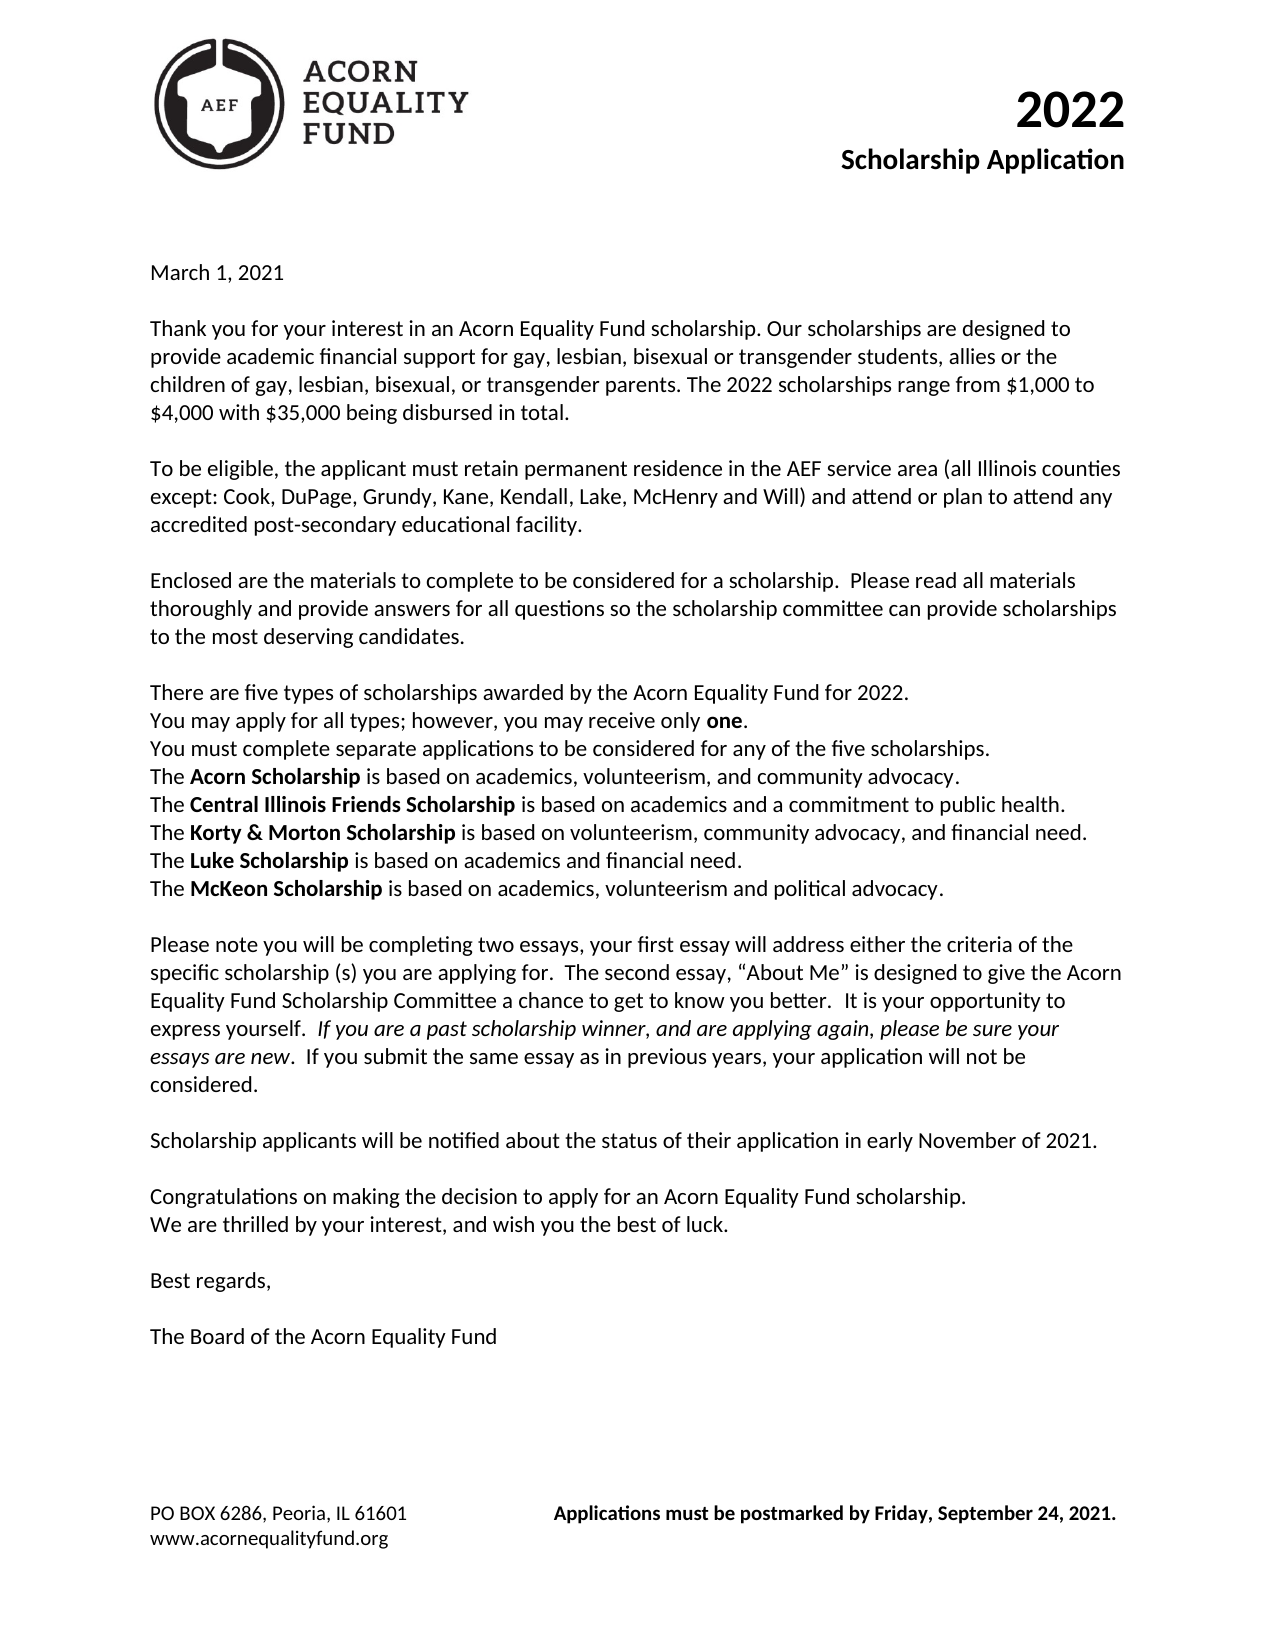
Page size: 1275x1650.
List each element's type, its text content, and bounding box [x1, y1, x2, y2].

text To be eligible, the applicant must retain permanent residence in the AEF service area (all Illinois counties except: Cook, DuPage, Grundy, Kane, Kendall, Lake, McHenry and Will) and attend or plan to attend any accredited post-secondary educational facility. [150, 454, 1125, 538]
text You must complete separate applications to be considered for any of the five scholarships. [150, 734, 1125, 762]
text Best regards, [150, 1266, 1125, 1294]
text There are five types of scholarships awarded by the Acorn Equality Fund for 2022. [150, 678, 1125, 706]
text Enclosed are the materials to complete to be considered for a scholarship. Please read all materials thoroughly and provide answers for all questions so the scholarship committee can provide scholarships to the most deserving candidates. [150, 566, 1125, 650]
text The Korty & Morton Scholarship is based on volunteerism, community advocacy, and financial need. [150, 818, 1125, 846]
text The Board of the Acorn Equality Fund [150, 1322, 1125, 1351]
text Please note you will be completing two essays, your first essay will address either the criteria of the specific scholarship (s) you are applying for. The second essay, “About Me” is designed to give the Acorn Equality Fund Scholarship Committee a chance to get to know you better. It is your opportunity to express yourself. If you are a past scholarship winner, and are applying again, please be sure your essays are new. If you submit the same essay as in previous years, your application will not be considered. [150, 902, 1125, 1098]
text Congratulations on making the decision to apply for an Acorn Equality Fund scholarship. [150, 1182, 1125, 1210]
text Thank you for your interest in an Acorn Equality Fund scholarship. Our scholarships are designed to provide academic financial support for gay, lesbian, bisexual or transgender students, allies or the children of gay, lesbian, bisexual, or transgender parents. The 2022 scholarships range from $1,000 to $4,000 with $35,000 being disbursed in total. [150, 314, 1125, 426]
text The Acorn Scholarship is based on academics, volunteerism, and community advocacy. [150, 762, 1125, 790]
text You may apply for all types; however, you may receive only one. [150, 706, 1125, 734]
text Scholarship applicants will be notified about the status of their application in early November of 2021. [150, 1126, 1125, 1154]
text We are thrilled by your interest, and wish you the best of luck. [150, 1210, 1125, 1238]
text March 1, 2021 [150, 258, 1125, 286]
text The Central Illinois Friends Scholarship is based on academics and a commitment to public health. [150, 790, 1125, 818]
picture [150, 36, 474, 172]
text The Luke Scholarship is based on academics and financial need. [150, 846, 1125, 874]
text The McKeon Scholarship is based on academics, volunteerism and political advocacy. [150, 874, 1125, 902]
